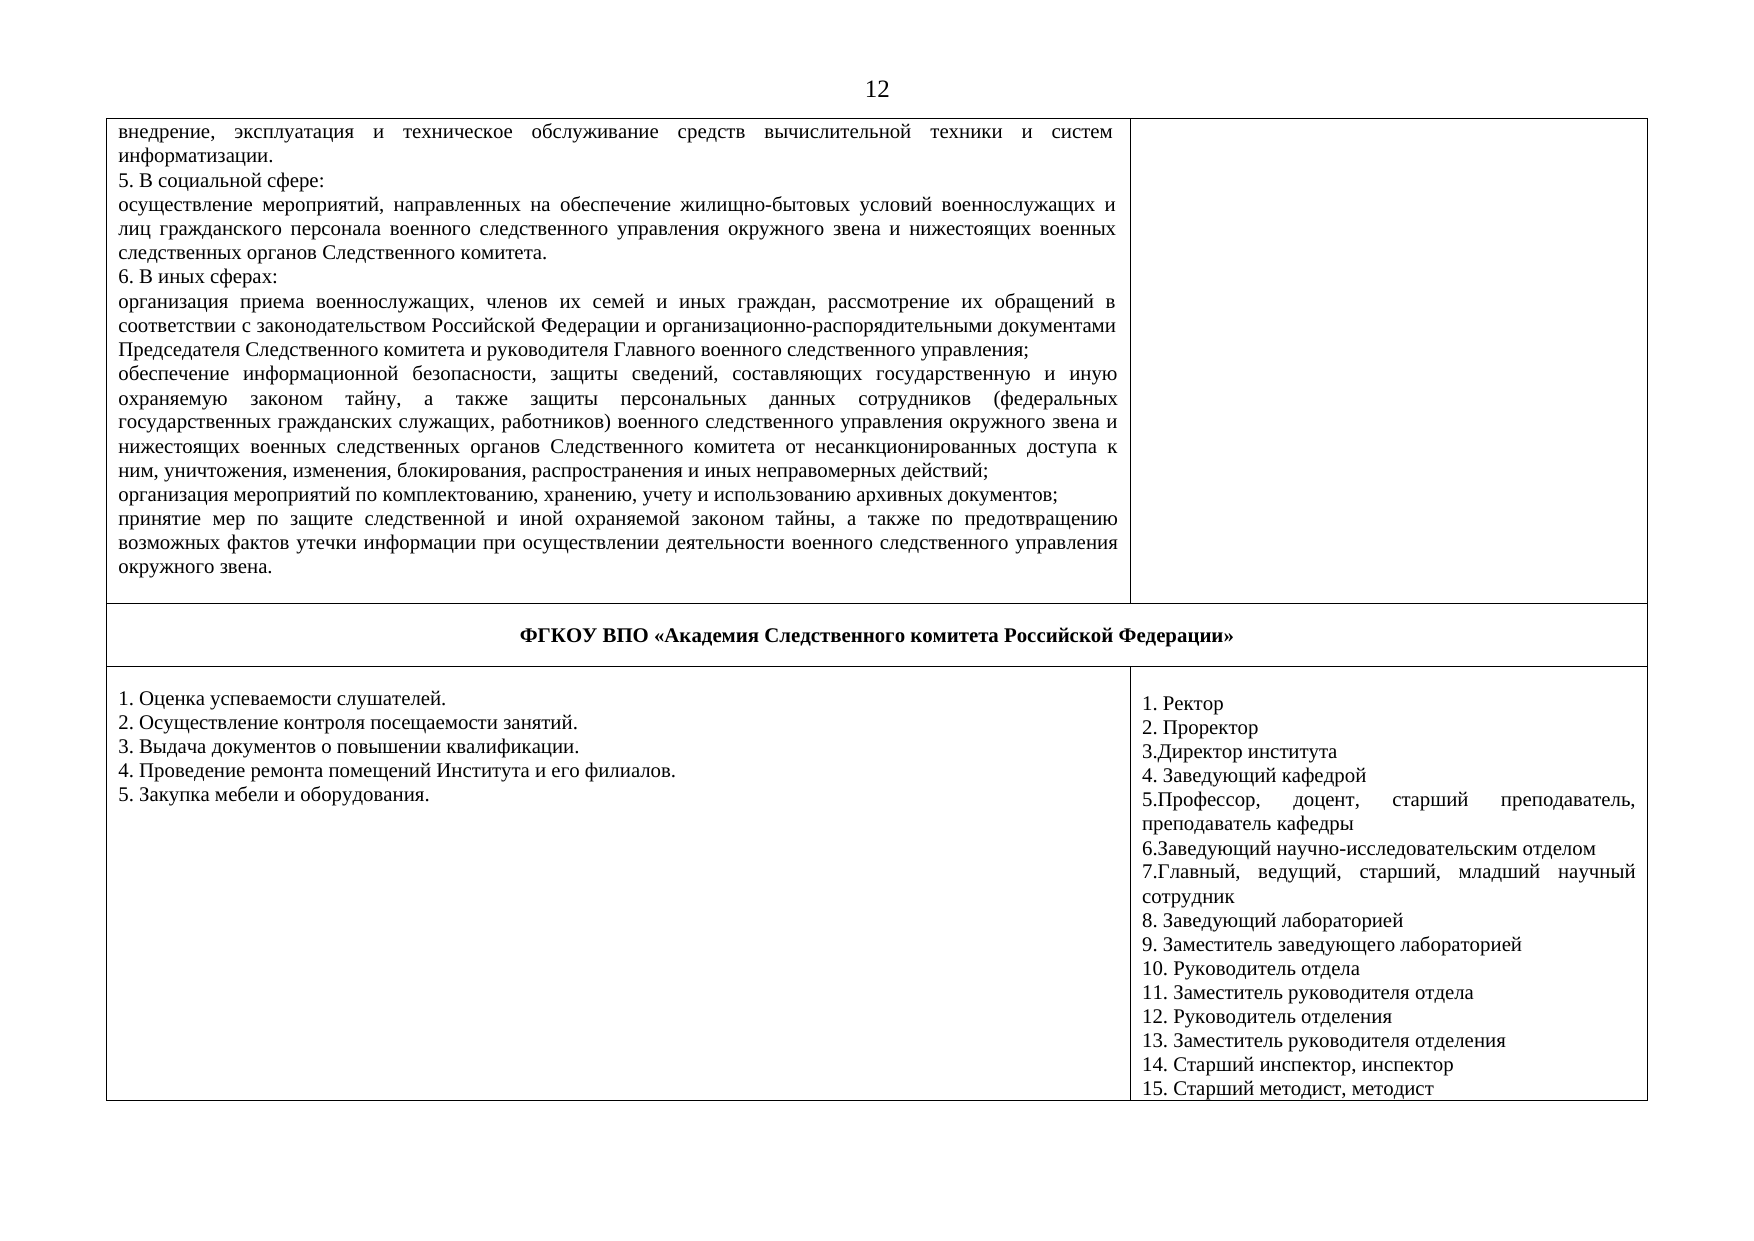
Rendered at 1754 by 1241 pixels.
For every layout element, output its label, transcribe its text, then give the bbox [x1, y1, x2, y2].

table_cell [107, 667, 1130, 1100]
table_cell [1131, 667, 1647, 1100]
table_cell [1131, 119, 1647, 602]
table_cell ФГКОУ ВПО «Академия Следственного комитета Российской Федерации» [107, 604, 1647, 666]
